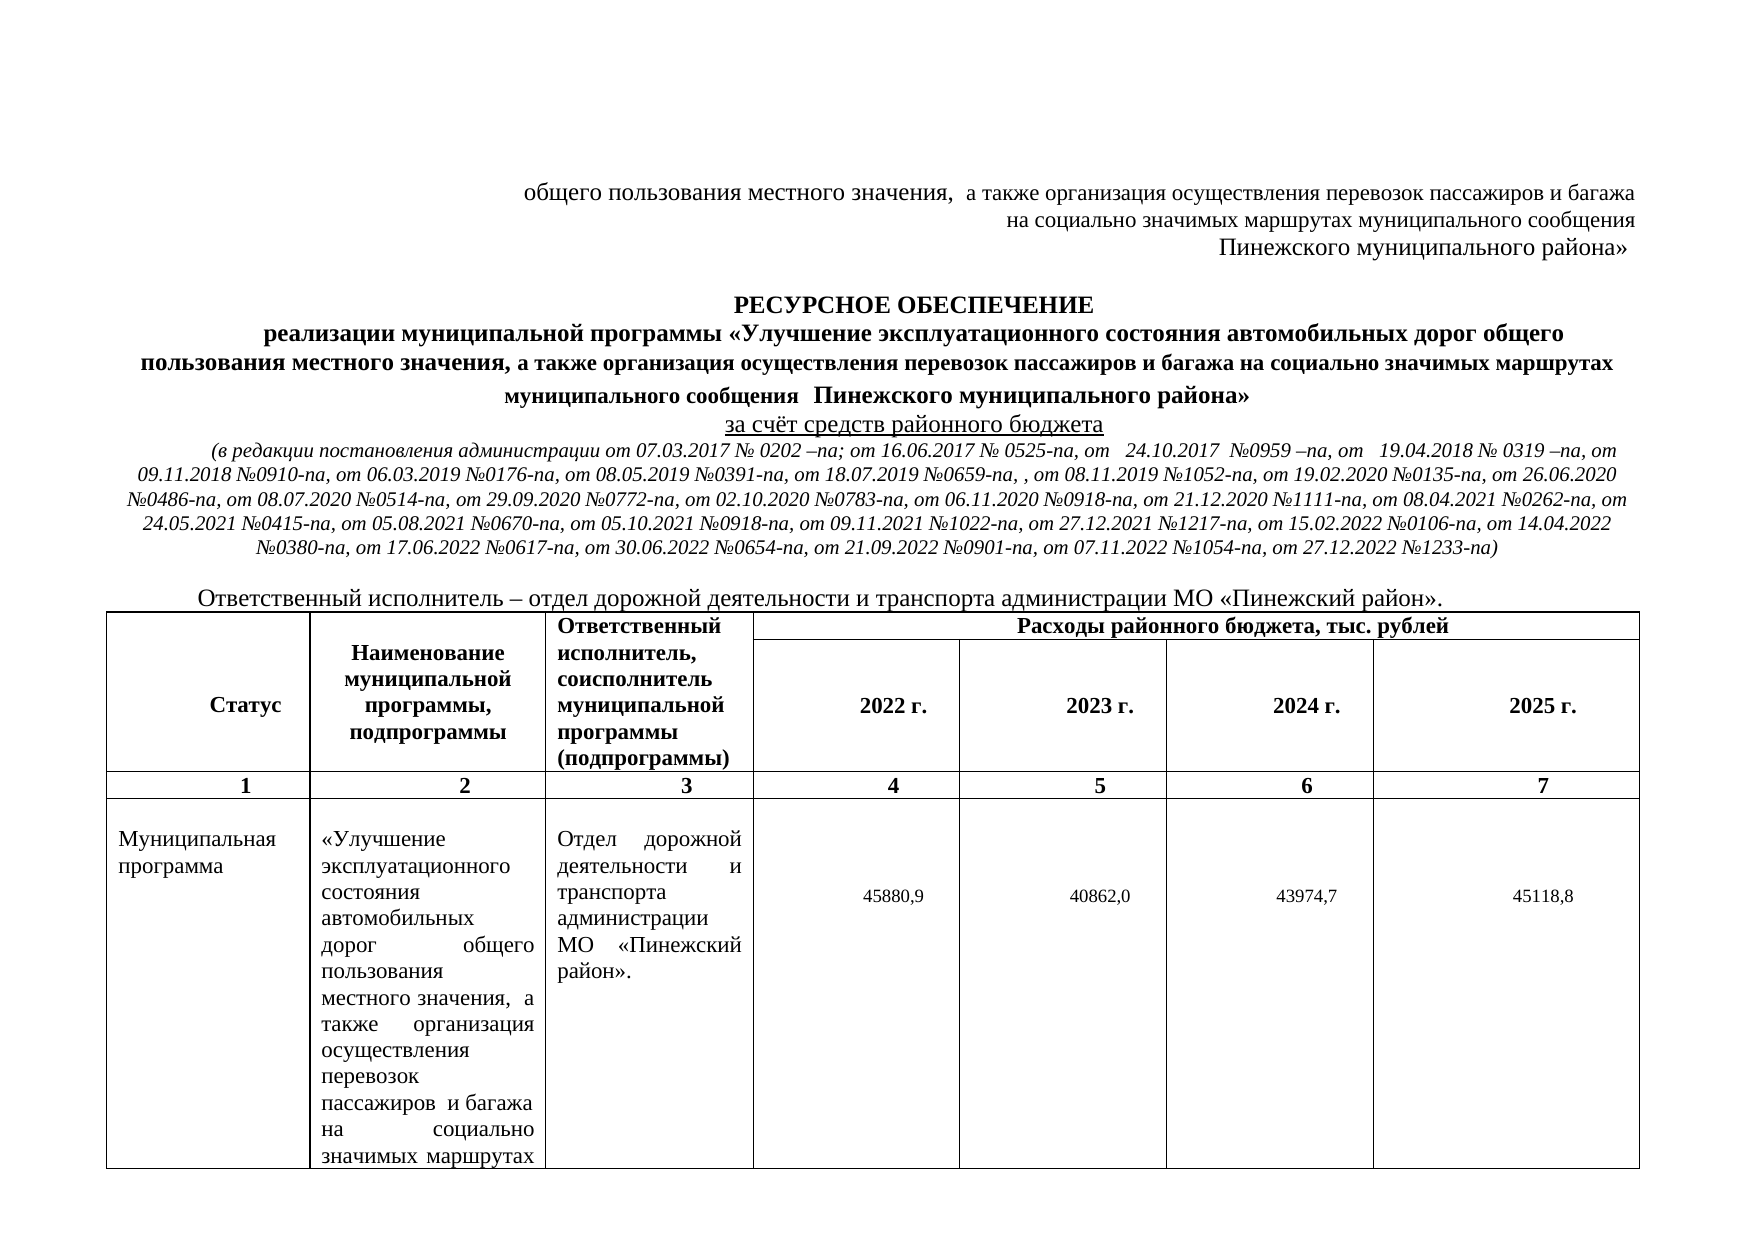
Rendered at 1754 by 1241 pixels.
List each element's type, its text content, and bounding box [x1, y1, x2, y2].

text общего пользования местного значения, а также организация осуществления перевозок пассажиров и багажа [118, 177, 1636, 206]
table_cell 45118,8 [1374, 799, 1639, 1168]
table_header Статус [107, 613, 309, 771]
table_cell 2024 г. [1167, 640, 1373, 771]
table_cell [311, 799, 545, 1168]
text РЕСУРСНОЕ ОБЕСПЕЧЕНИЕ [118, 290, 1636, 318]
table_cell 4 [754, 772, 959, 798]
table_header Наименование муниципальной программы, подпрограммы [311, 613, 545, 771]
text Пинежского муниципального района» [118, 232, 1636, 261]
text за счёт средств районного бюджета [118, 409, 1636, 438]
table_cell 40862,0 [960, 799, 1166, 1168]
table_cell 5 [960, 772, 1166, 798]
text реализации муниципальной программы «Улучшение эксплуатационного состояния автомобильных дорог общего пользования местного значения, а также организация осуществления перевозок пассажиров и багажа на социально значимых маршрутах муниципального сообщения Пинежского муниципального района» [118, 318, 1636, 409]
text (в редакции постановления администрации от 07.03.2017 № 0202 –па; от 16.06.2017 № 0525-па, от 24.10.2017 №0959 –па, от 19.04.2018 № 0319 –па, от 09.11.2018 №0910-па, от 06.03.2019 №0176-па, от 08.05.2019 №0391-па, от 18.07.2019 №0659-па, , от 08.11.2019 №1052-па, от 19.02.2020 №0135-па, от 26.06.2020 №0486-па, от 08.07.2020 №0514-па, от 29.09.2020 №0772-па, от 02.10.2020 №0783-па, от 06.11.2020 №0918-па, от 21.12.2020 №1111-па, от 08.04.2021 №0262-па, от 24.05.2021 №0415-па, от 05.08.2021 №0670-па, от 05.10.2021 №0918-па, от 09.11.2021 №1022-па, от 27.12.2021 №1217-па, от 15.02.2022 №0106-па, от 14.04.2022 №0380-па, от 17.06.2022 №0617-па, от 30.06.2022 №0654-па, от 21.09.2022 №0901-па, от 07.11.2022 №1054-па, от 27.12.2022 №1233-па) [118, 438, 1636, 559]
table_cell 1 [107, 772, 309, 798]
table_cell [546, 799, 753, 1168]
table_cell 2 [311, 772, 545, 798]
table_header Ответственный исполнитель, соисполнитель муниципальной программы (подпрограммы) [546, 613, 753, 771]
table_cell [107, 799, 309, 1168]
table_cell 2022 г. [754, 640, 959, 771]
text Ответственный исполнитель – отдел дорожной деятельности и транспорта администрации МО «Пинежский район». [118, 583, 1636, 611]
text на социально значимых маршрутах муниципального сообщения [118, 206, 1636, 232]
table_cell 45880,9 [754, 799, 959, 1168]
table_header Расходы районного бюджета, тыс. рублей [754, 613, 1639, 639]
table_cell 2023 г. [960, 640, 1166, 771]
table_cell 2025 г. [1374, 640, 1639, 771]
table_cell 3 [546, 772, 753, 798]
table_cell 6 [1167, 772, 1373, 798]
table_cell 43974,7 [1167, 799, 1373, 1168]
table_cell 7 [1374, 772, 1639, 798]
